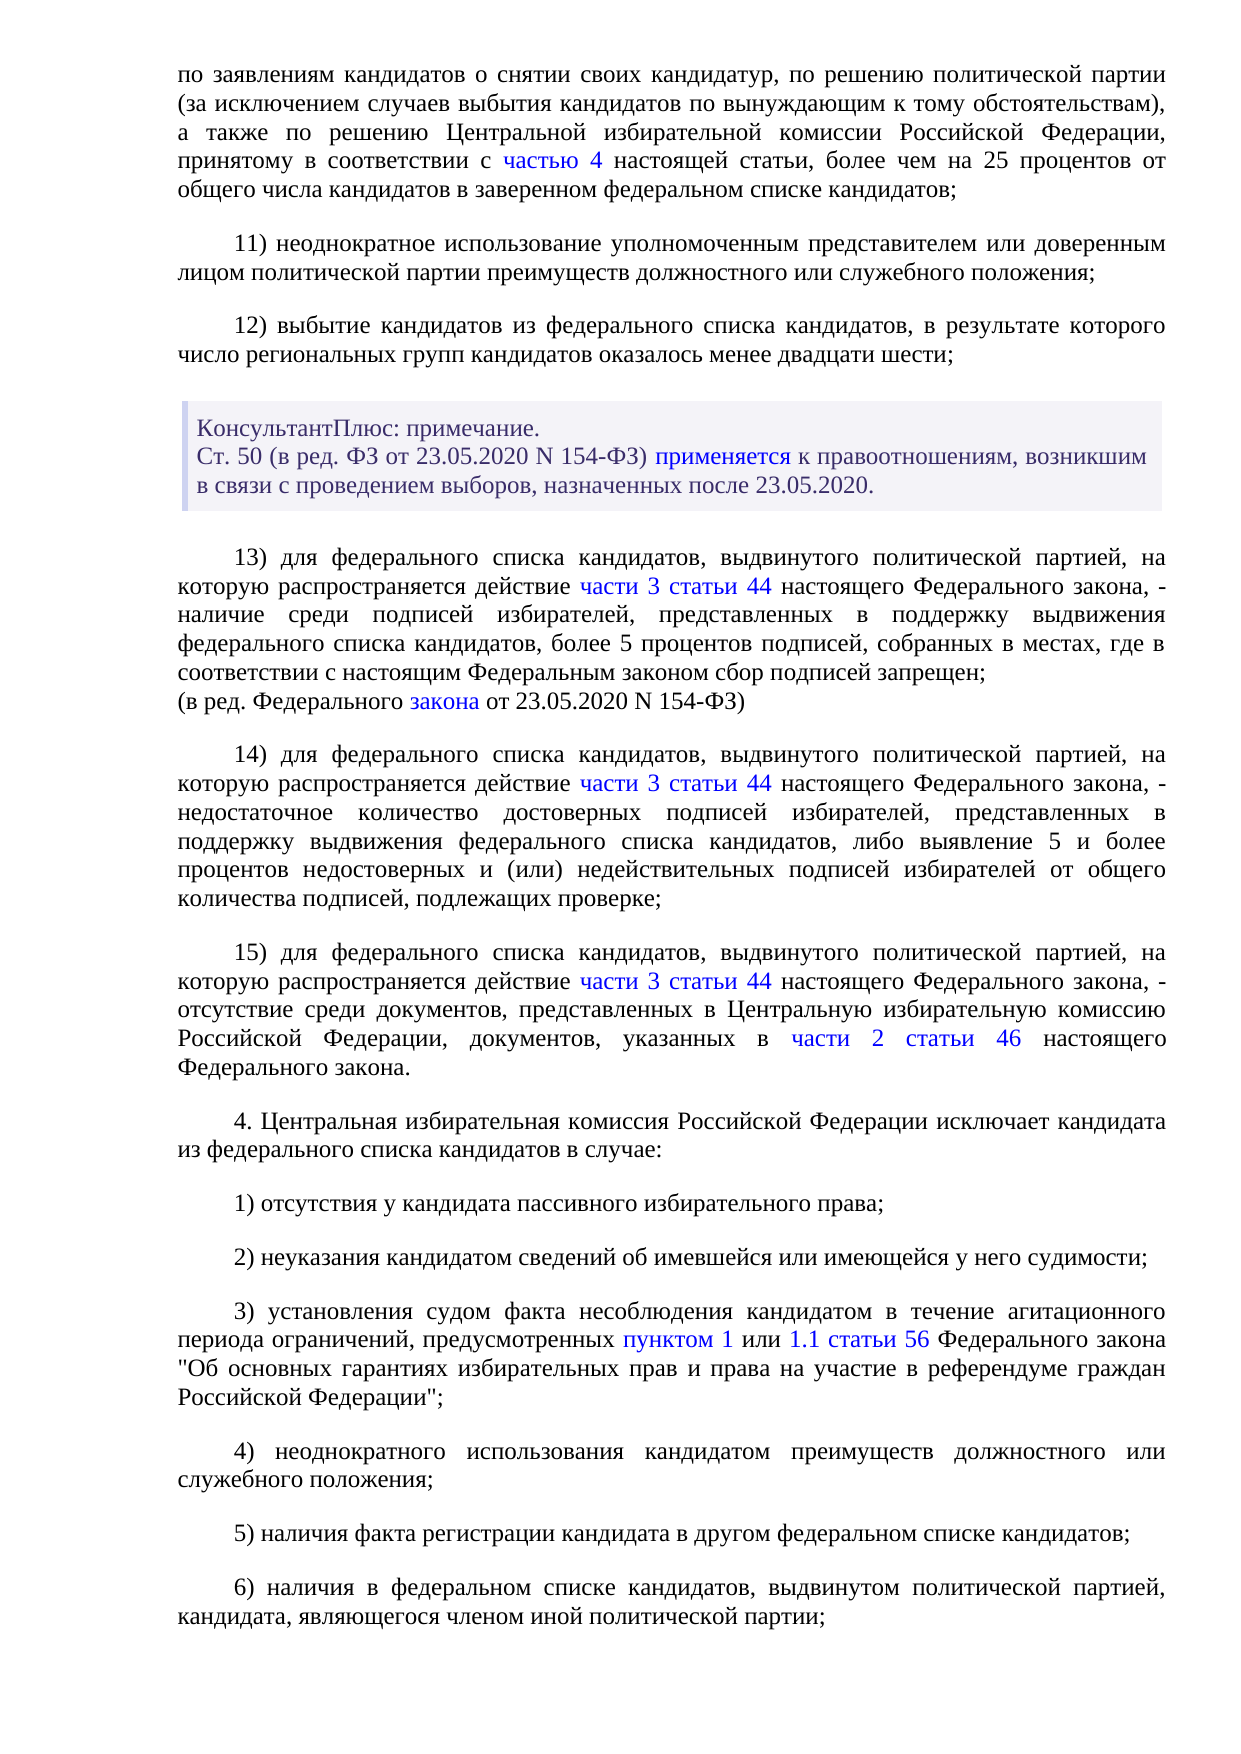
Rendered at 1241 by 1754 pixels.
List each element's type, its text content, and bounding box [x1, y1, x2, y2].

text 6) наличия в федеральном списке кандидатов, выдвинутом политической партией, кандидата, являющегося членом иной политической партии; [177, 1572, 1167, 1629]
text 14) для федерального списка кандидатов, выдвинутого политической партией, на которую распространяется действие части 3 статьи 44 настоящего Федерального закона, - недостаточное количество достоверных подписей избирателей, представленных в поддержку выдвижения федерального списка кандидатов, либо выявление 5 и более процентов недостоверных и (или) недействительных подписей избирателей от общего количества подписей, подлежащих проверке; [177, 739, 1167, 912]
text 15) для федерального списка кандидатов, выдвинутого политической партией, на которую распространяется действие части 3 статьи 44 настоящего Федерального закона, - отсутствие среди документов, представленных в Центральную избирательную комиссию Российской Федерации, документов, указанных в части 2 статьи 46 настоящего Федерального закона. [177, 937, 1167, 1081]
text 4) неоднократного использования кандидатом преимуществ должностного или служебного положения; [177, 1436, 1167, 1493]
text 12) выбытие кандидатов из федерального списка кандидатов, в результате которого число региональных групп кандидатов оказалось менее двадцати шести; [177, 310, 1167, 368]
text 1) отсутствия у кандидата пассивного избирательного права; [177, 1188, 1167, 1217]
text 2) неуказания кандидатом сведений об имевшейся или имеющейся у него судимости; [177, 1242, 1167, 1271]
table_header КонсультантПлюс: примечание. Ст. 50 (в ред. ФЗ от 23.05.2020 N 154-ФЗ) применяется к правоотношениям, возникшим в связи с проведением выборов, назначенных после 23.05.2020. [188, 401, 1156, 511]
text 13) для федерального списка кандидатов, выдвинутого политической партией, на которую распространяется действие части 3 статьи 44 настоящего Федерального закона, - наличие среди подписей избирателей, представленных в поддержку выдвижения федерального списка кандидатов, более 5 процентов подписей, собранных в местах, где в соответствии с настоящим Федеральным законом сбор подписей запрещен; [177, 542, 1167, 686]
text 11) неоднократное использование уполномоченным представителем или доверенным лицом политической партии преимуществ должностного или служебного положения; [177, 228, 1167, 285]
text (в ред. Федерального закона от 23.05.2020 N 154-ФЗ) [177, 686, 1167, 714]
text 5) наличия факта регистрации кандидата в другом федеральном списке кандидатов; [177, 1518, 1167, 1547]
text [177, 59, 1167, 203]
text 3) установления судом факта несоблюдения кандидатом в течение агитационного периода ограничений, предусмотренных пунктом 1 или 1.1 статьи 56 Федерального закона "Об основных гарантиях избирательных прав и права на участие в референдуме граждан Российской Федерации"; [177, 1296, 1167, 1411]
text 4. Центральная избирательная комиссия Российской Федерации исключает кандидата из федерального списка кандидатов в случае: [177, 1106, 1167, 1163]
